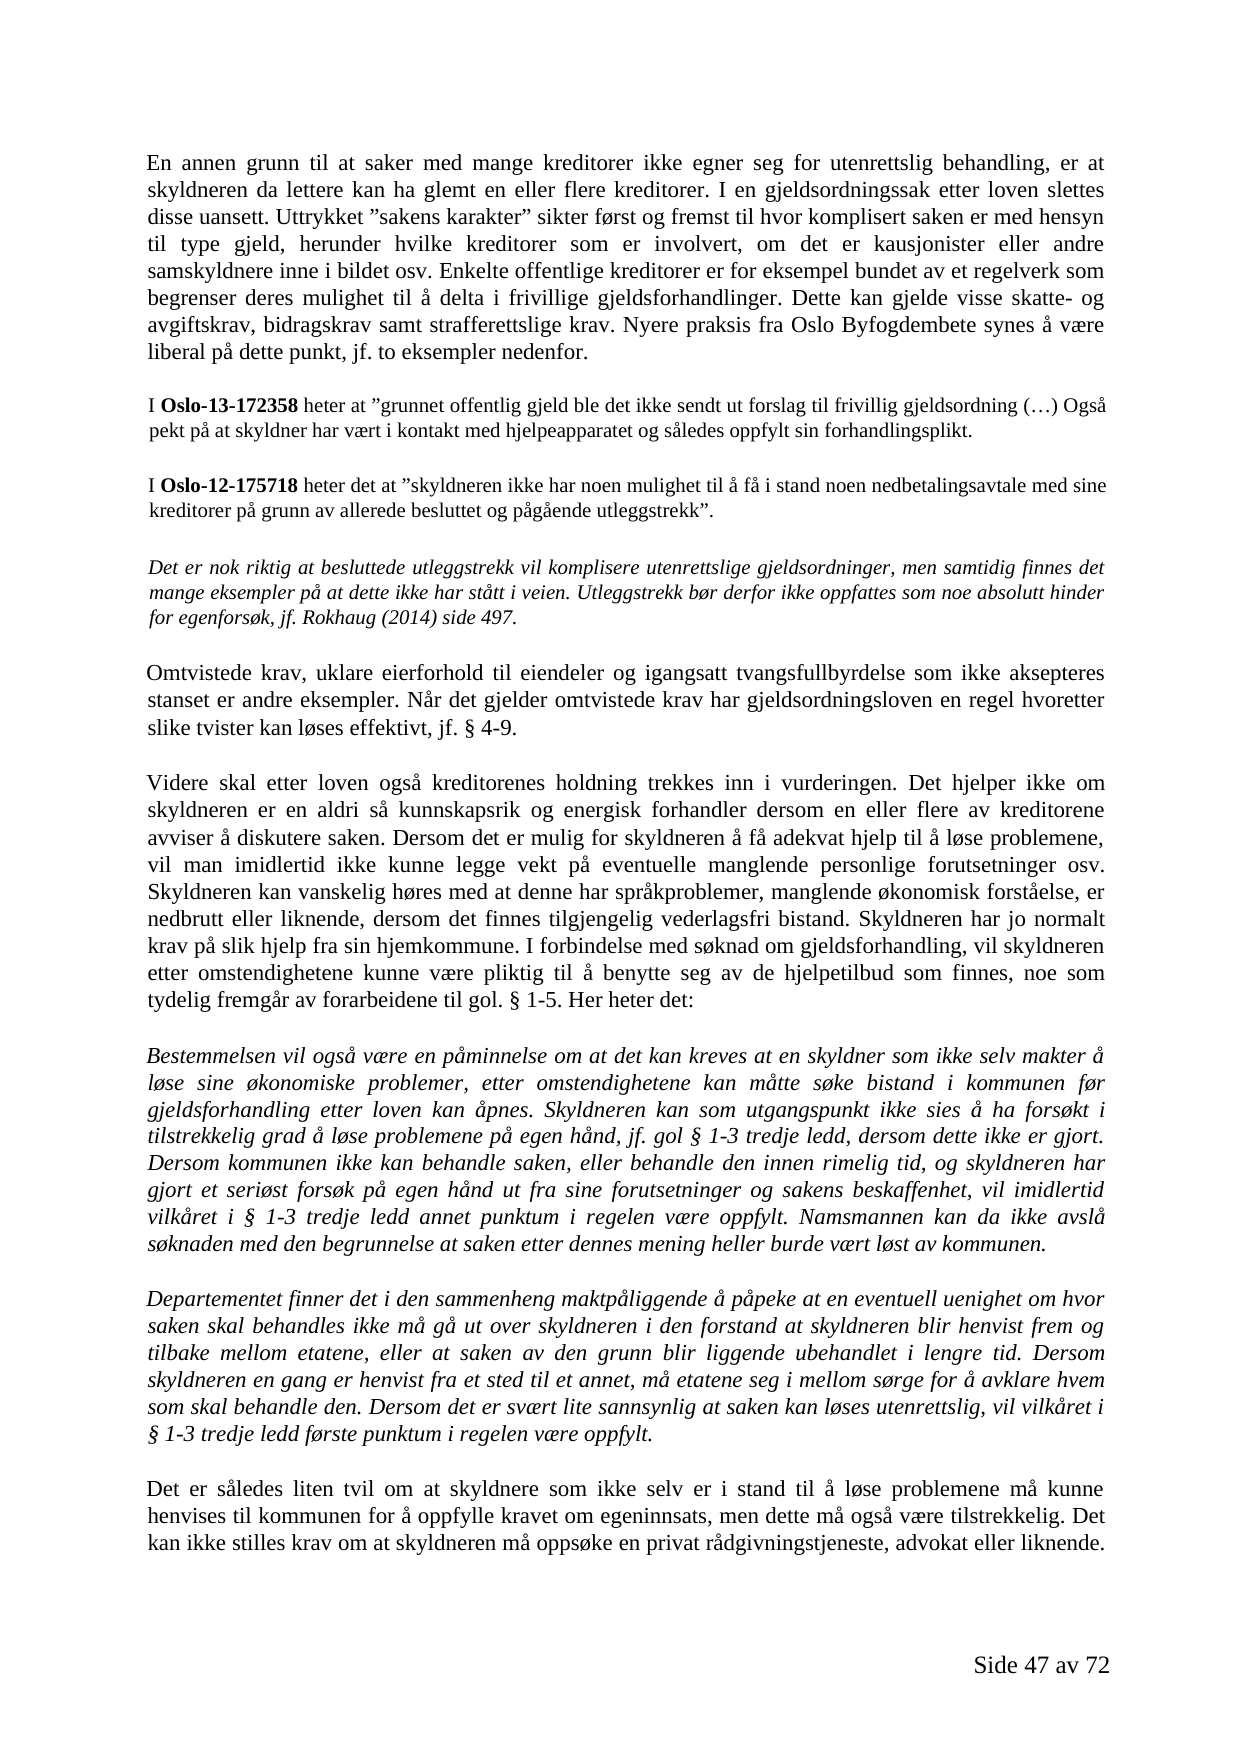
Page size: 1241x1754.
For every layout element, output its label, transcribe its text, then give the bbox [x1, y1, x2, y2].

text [146, 1475, 1107, 1556]
text En annen grunn til at saker med mange kreditorer ikke egner seg for utenrettslig behandling, er at skyldneren da lettere kan ha glemt en eller flere kreditorer. I en gjeldsordningssak etter loven slettes disse uansett. Uttrykket ”sakens karakter” sikter først og fremst til hvor komplisert saken er med hensyn til type gjeld, herunder hvilke kreditorer som er involvert, om det er kausjonister eller andre samskyldnere inne i bildet osv. Enkelte offentlige kreditorer er for eksempel bundet av et regelverk som begrenser deres mulighet til å delta i frivillige gjeldsforhandlinger. Dette kan gjelde visse skatte- og avgiftskrav, bidragskrav samt strafferettslige krav. Nyere praksis fra Oslo Byfogdembete synes å være liberal på dette punkt, jf. to eksempler nedenfor. [146, 149, 1107, 365]
text Omtvistede krav, uklare eierforhold til eiendeler og igangsatt tvangsfullbyrdelse som ikke aksepteres stanset er andre eksempler. Når det gjelder omtvistede krav har gjeldsordningsloven en regel hvoretter slike tvister kan løses effektivt, jf. § 4-9. [146, 659, 1107, 740]
text I Oslo-12-175718 heter det at ”skyldneren ikke har noen mulighet til å få i stand noen nedbetalingsavtale med sine kreditorer på grunn av allerede besluttet og pågående utleggstrekk”. [148, 473, 1108, 522]
text Bestemmelsen vil også være en påminnelse om at det kan kreves at en skyldner som ikke selv makter å løse sine økonomiske problemer, etter omstendighetene kan måtte søke bistand i kommunen før gjeldsforhandling etter loven kan åpnes. Skyldneren kan som utgangspunkt ikke sies å ha forsøkt i tilstrekkelig grad å løse problemene på egen hånd, jf. gol § 1-3 tredje ledd, dersom dette ikke er gjort. Dersom kommunen ikke kan behandle saken, eller behandle den innen rimelig tid, og skyldneren har gjort et seriøst forsøk på egen hånd ut fra sine forutsetninger og sakens beskaffenhet, vil imidlertid vilkåret i § 1-3 tredje ledd annet punktum i regelen være oppfylt. Namsmannen kan da ikke avslå søknaden med den begrunnelse at saken etter dennes mening heller burde vært løst av kommunen. [146, 1042, 1109, 1256]
text Departementet finner det i den sammenheng maktpåliggende å påpeke at en eventuell uenighet om hvor saken skal behandles ikke må gå ut over skyldneren i den forstand at skyldneren blir henvist frem og tilbake mellom etatene, eller at saken av den grunn blir liggende ubehandlet i lengre tid. Dersom skyldneren en gang er henvist fra et sted til et annet, må etatene seg i mellom sørge for å avklare hvem som skal behandle den. Dersom det er svært lite sannsynlig at saken kan løses utenrettslig, vil vilkåret i § 1-3 tredje ledd første punktum i regelen være oppfylt. [146, 1285, 1109, 1446]
text Videre skal etter loven også kreditorenes holdning trekkes inn i vurderingen. Det hjelper ikke om skyldneren er en aldri så kunnskapsrik og energisk forhandler dersom en eller flere av kreditorene avviser å diskutere saken. Dersom det er mulig for skyldneren å få adekvat hjelp til å løse problemene, vil man imidlertid ikke kunne legge vekt på eventuelle manglende personlige forutsetninger osv. Skyldneren kan vanskelig høres med at denne har språkproblemer, manglende økonomisk forståelse, er nedbrutt eller liknende, dersom det finnes tilgjengelig vederlagsfri bistand. Skyldneren har jo normalt krav på slik hjelp fra sin hjemkommune. I forbindelse med søknad om gjeldsforhandling, vil skyldneren etter omstendighetene kunne være pliktig til å benytte seg av de hjelpetilbud som finnes, noe som tydelig fremgår av forarbeidene til gol. § 1-5. Her heter det: [146, 769, 1107, 1012]
text I Oslo-13-172358 heter at ”grunnet offentlig gjeld ble det ikke sendt ut forslag til frivillig gjeldsordning (…) Også pekt på at skyldner har vært i kontakt med hjelpeapparatet og således oppfylt sin forhandlingsplikt. [148, 393, 1108, 442]
text Det er nok riktig at besluttede utleggstrekk vil komplisere utenrettslige gjeldsordninger, men samtidig finnes det mange eksempler på at dette ikke har stått i veien. Utleggstrekk bør derfor ikke oppfattes som noe absolutt hinder for egenforsøk, jf. Rokhaug (2014) side 497. [148, 555, 1108, 629]
